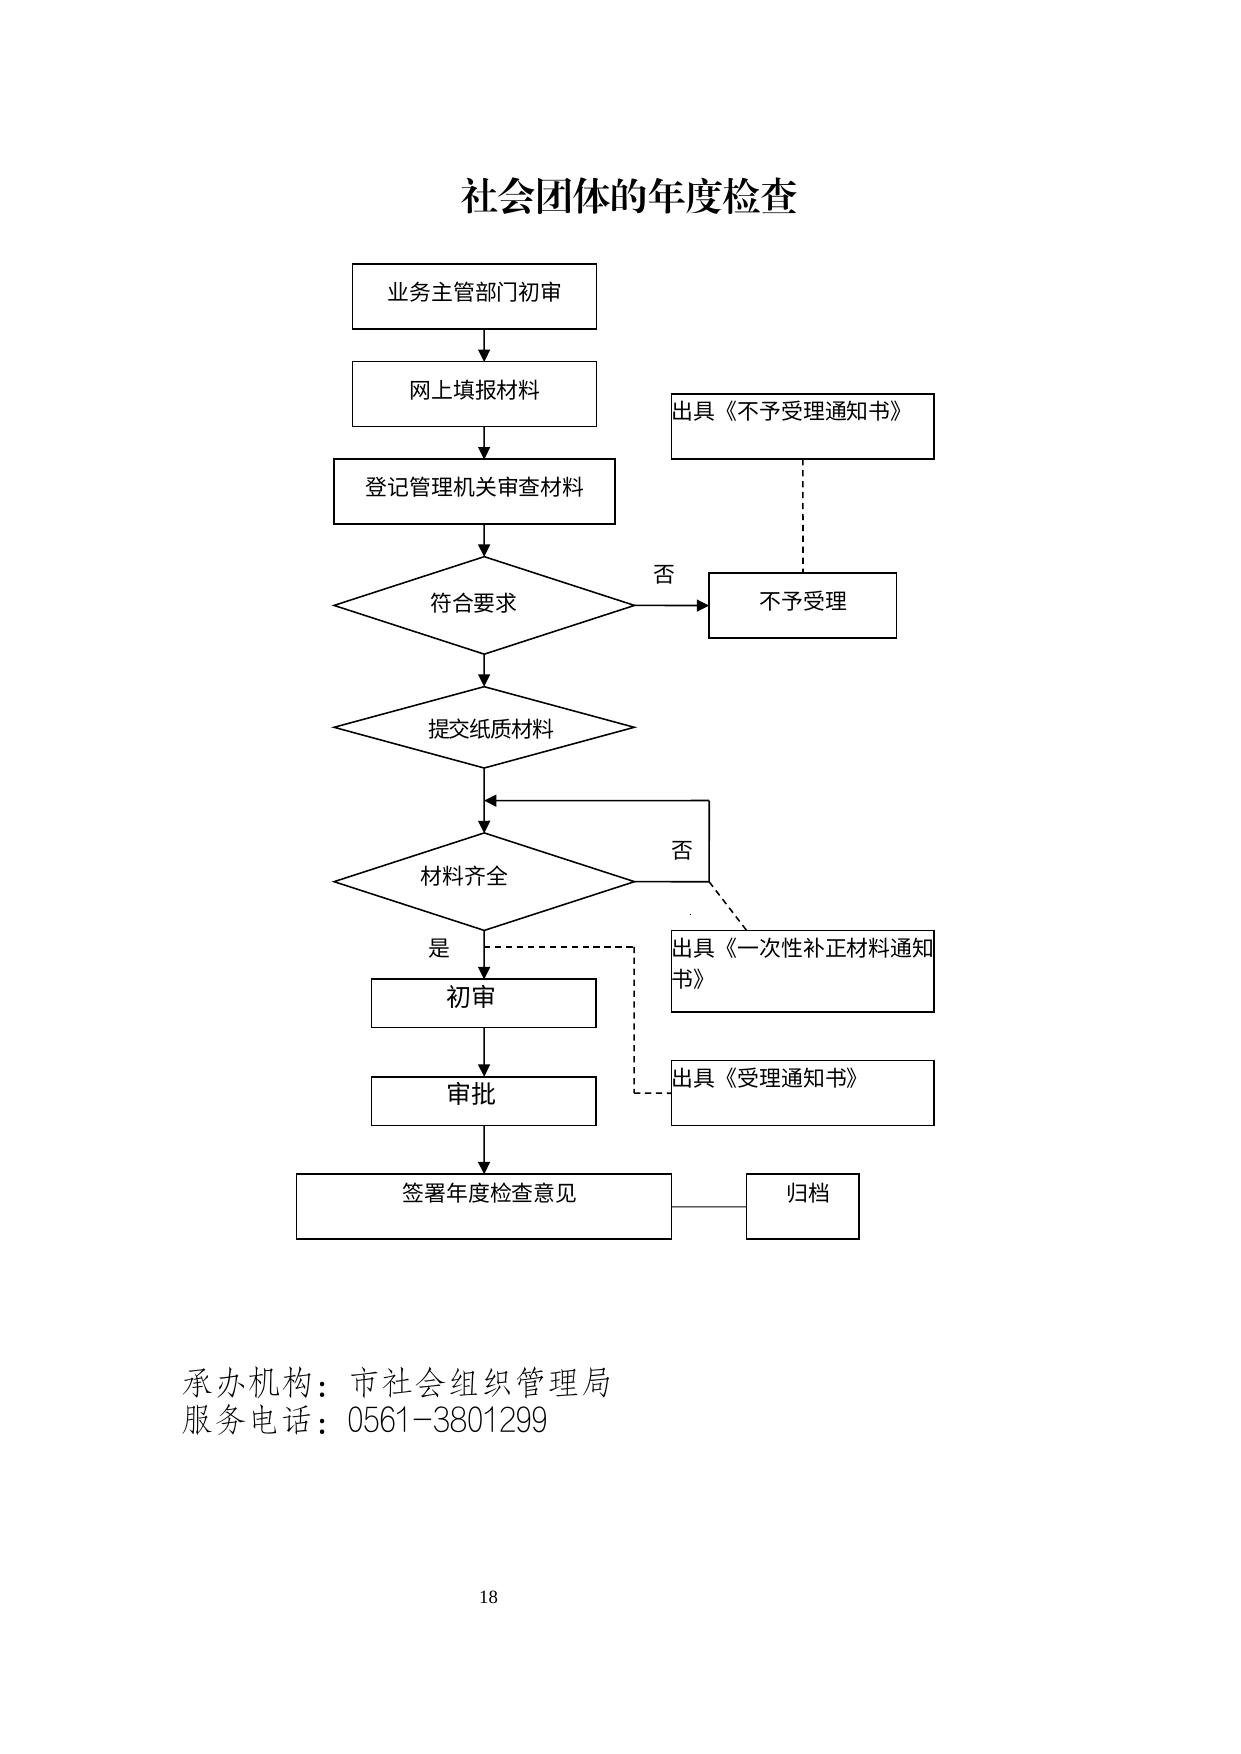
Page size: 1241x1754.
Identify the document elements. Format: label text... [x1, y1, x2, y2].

list 社会团体的年度检查 [165, 166, 1092, 232]
